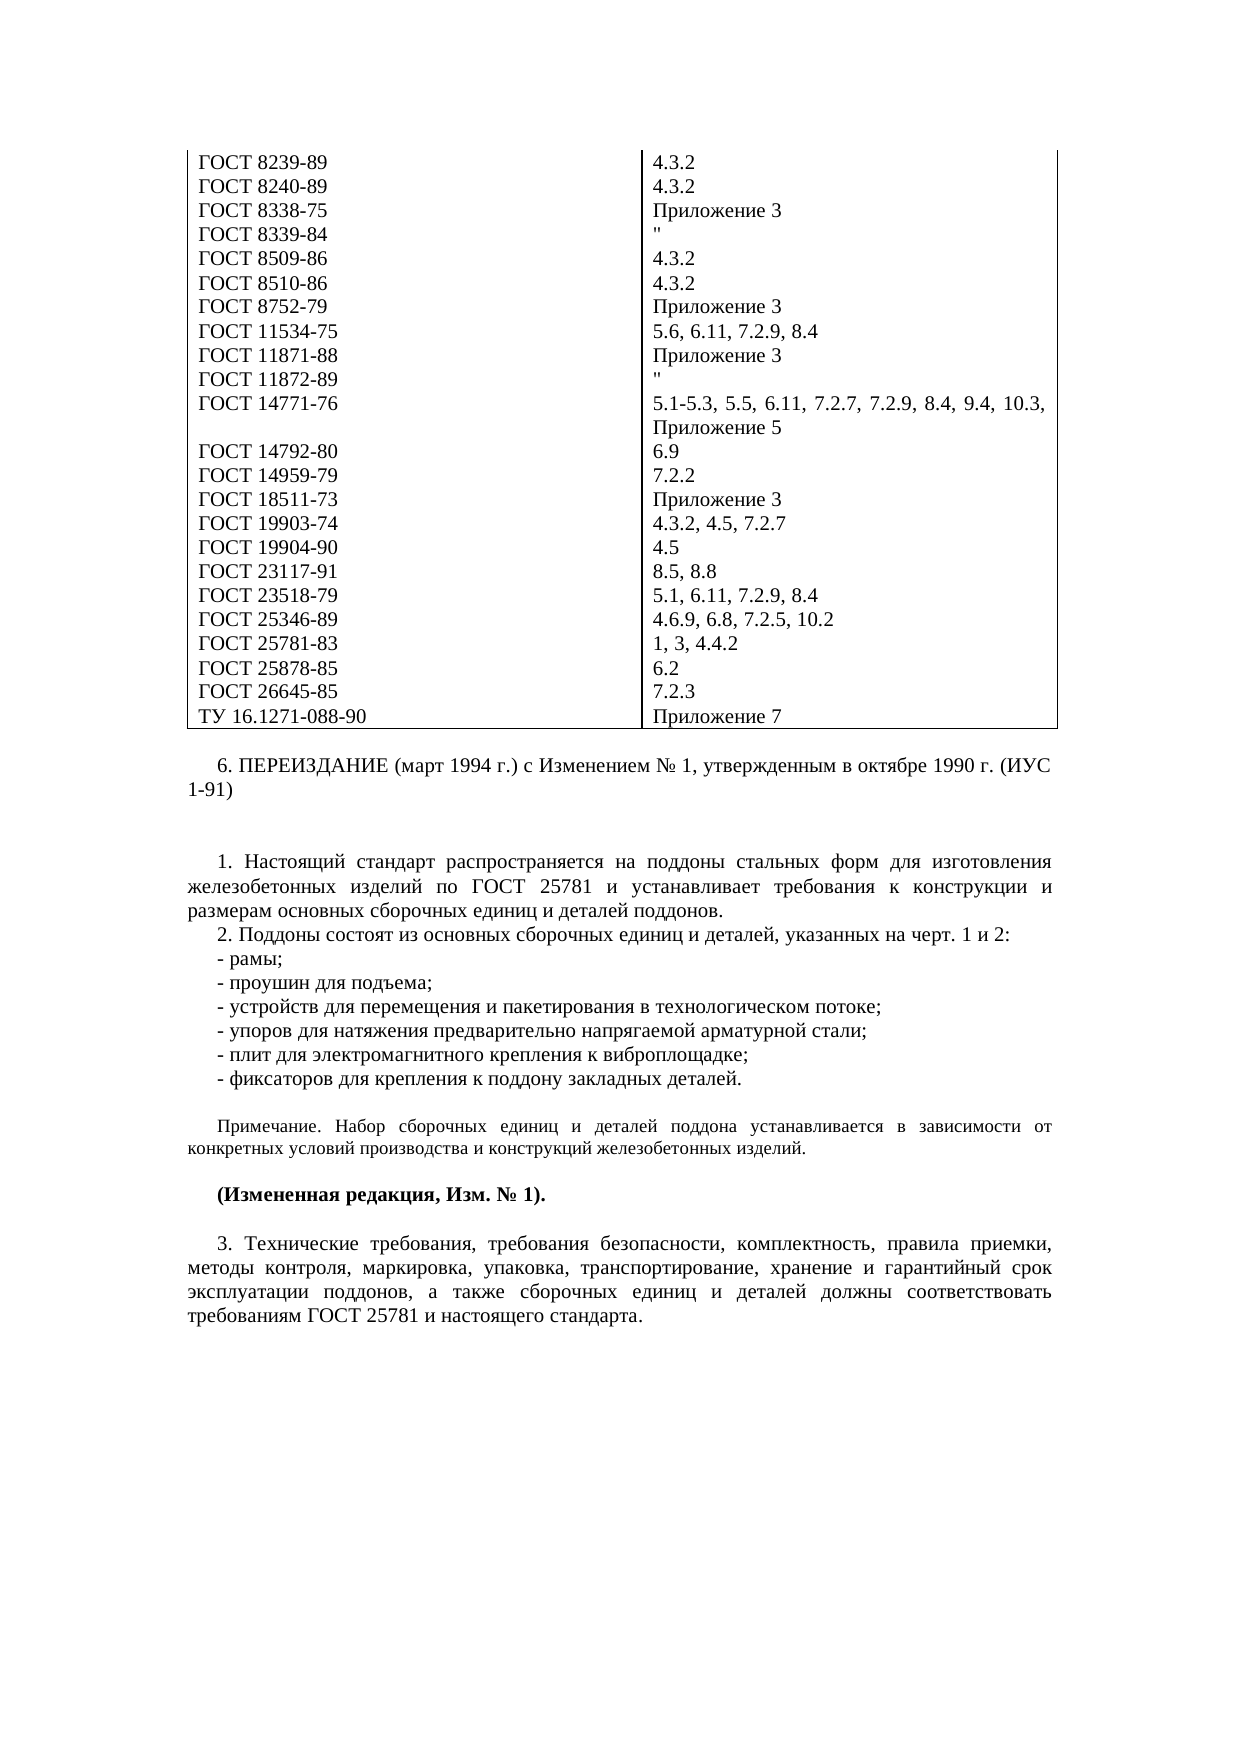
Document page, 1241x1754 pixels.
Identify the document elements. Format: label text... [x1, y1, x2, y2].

table_cell 7.2.3 [643, 679, 1057, 703]
text - фиксаторов для крепления к поддону закладных деталей. [187, 1066, 1053, 1090]
table_cell 5.1, 6.11, 7.2.9, 8.4 [643, 583, 1057, 607]
table_cell ГОСТ 14771-76 [188, 391, 641, 439]
table_cell ГОСТ 8339-84 [188, 222, 641, 246]
table_cell Приложение 7 [643, 704, 1057, 727]
table_cell ГОСТ 11871-88 [188, 343, 641, 367]
text Примечание. Набор сборочных единиц и деталей поддона устанавливается в зависимости от конкретных условий производства и конструкций железобетонных изделий. [187, 1114, 1053, 1158]
text - плит для электромагнитного крепления к виброплощадке; [187, 1042, 1053, 1066]
table_cell ГОСТ 18511-73 [188, 487, 641, 511]
table_cell ГОСТ 11534-75 [188, 319, 641, 342]
table_cell ГОСТ 8239-89 [188, 150, 641, 174]
table_cell ГОСТ 23518-79 [188, 583, 641, 607]
table_cell Приложение 3 [643, 343, 1057, 367]
table_cell 4.5 [643, 535, 1057, 559]
table_cell 4.3.2, 4.5, 7.2.7 [643, 511, 1057, 535]
text - устройств для перемещения и пакетирования в технологическом потоке; [187, 994, 1053, 1018]
table_cell 4.3.2 [643, 150, 1057, 174]
table_cell ГОСТ 25878-85 [188, 655, 641, 679]
table_cell ГОСТ 8752-79 [188, 294, 641, 318]
table_cell ГОСТ 11872-89 [188, 367, 641, 391]
text 1. Настоящий стандарт распространяется на поддоны стальных форм для изготовления железобетонных изделий по ГОСТ 25781 и устанавливает требования к конструкции и размерам основных сборочных единиц и деталей поддонов. [187, 849, 1053, 922]
table_cell " [643, 367, 1057, 391]
table_cell 8.5, 8.8 [643, 559, 1057, 583]
table_cell ГОСТ 19903-74 [188, 511, 641, 535]
table_cell ГОСТ 23117-91 [188, 559, 641, 583]
text - проушин для подъема; [187, 970, 1053, 994]
table_cell 6.9 [643, 439, 1057, 463]
table_cell Приложение 3 [643, 487, 1057, 511]
table_cell ГОСТ 26645-85 [188, 679, 641, 703]
table_cell 1, 3, 4.4.2 [643, 631, 1057, 655]
table_cell ГОСТ 8338-75 [188, 198, 641, 222]
table_cell ГОСТ 19904-90 [188, 535, 641, 559]
table_cell 4.3.2 [643, 270, 1057, 294]
text - упоров для натяжения предварительно напрягаемой арматурной стали; [187, 1018, 1053, 1042]
text - рамы; [187, 946, 1053, 970]
table_cell 5.1-5.3, 5.5, 6.11, 7.2.7, 7.2.9, 8.4, 9.4, 10.3, Приложение 5 [643, 391, 1057, 439]
table_cell ГОСТ 25346-89 [188, 607, 641, 631]
table_cell ТУ 16.1271-088-90 [188, 704, 641, 727]
table_cell 4.6.9, 6.8, 7.2.5, 10.2 [643, 607, 1057, 631]
table_cell 4.3.2 [643, 246, 1057, 270]
table_cell Приложение 3 [643, 198, 1057, 222]
table_cell 7.2.2 [643, 463, 1057, 487]
table_cell ГОСТ 14959-79 [188, 463, 641, 487]
table_cell ГОСТ 25781-83 [188, 631, 641, 655]
text 2. Поддоны состоят из основных сборочных единиц и деталей, указанных на черт. 1 и 2: [187, 922, 1053, 946]
table_cell Приложение 3 [643, 294, 1057, 318]
table_cell 5.6, 6.11, 7.2.9, 8.4 [643, 319, 1057, 342]
table_cell ГОСТ 8510-86 [188, 270, 641, 294]
text (Измененная редакция, Изм. № 1). [187, 1182, 1053, 1206]
text 3. Технические требования, требования безопасности, комплектность, правила приемки, методы контроля, маркировка, упаковка, транспортирование, хранение и гарантийный срок эксплуатации поддонов, а также сборочных единиц и деталей должны соответствовать требованиям ГОСТ 25781 и настоящего стандарта. [187, 1230, 1053, 1327]
table_cell " [643, 222, 1057, 246]
table_cell 4.3.2 [643, 174, 1057, 198]
table_cell 6.2 [643, 655, 1057, 679]
table_cell ГОСТ 8240-89 [188, 174, 641, 198]
table_cell ГОСТ 14792-80 [188, 439, 641, 463]
table_cell ГОСТ 8509-86 [188, 246, 641, 270]
text 6. ПЕРЕИЗДАНИЕ (март 1994 г.) с Изменением № 1, утвержденным в октябре 1990 г. (ИУС 1-91) [187, 753, 1053, 801]
